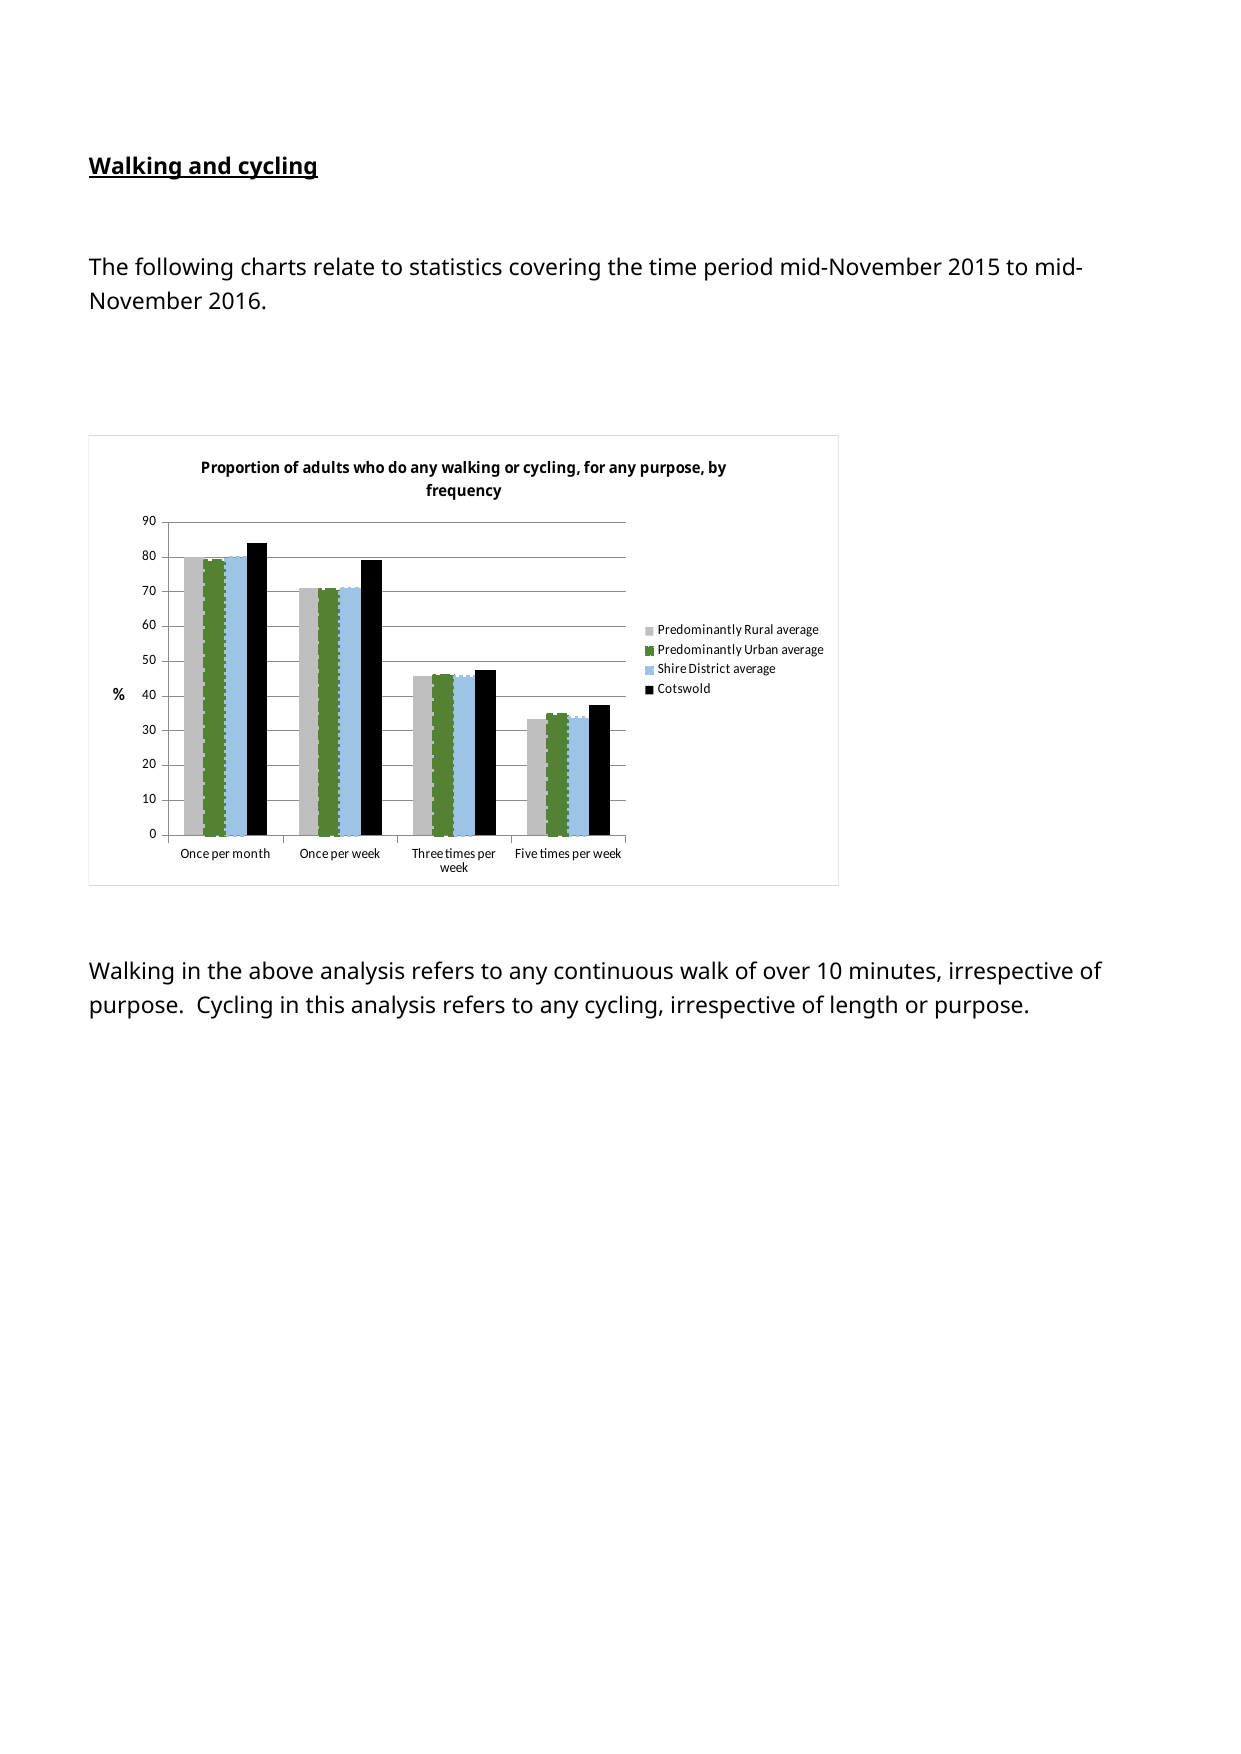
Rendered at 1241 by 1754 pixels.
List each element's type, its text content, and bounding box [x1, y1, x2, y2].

text Walking and cycling [89, 150, 1152, 181]
text Walking in the above analysis refers to any continuous walk of over 10 minutes, irrespective of purpose. Cycling in this analysis refers to any cycling, irrespective of length or purpose. [89, 955, 1152, 1020]
text The following charts relate to statistics covering the time period mid-November 2015 to mid-November 2016. [89, 251, 1152, 316]
